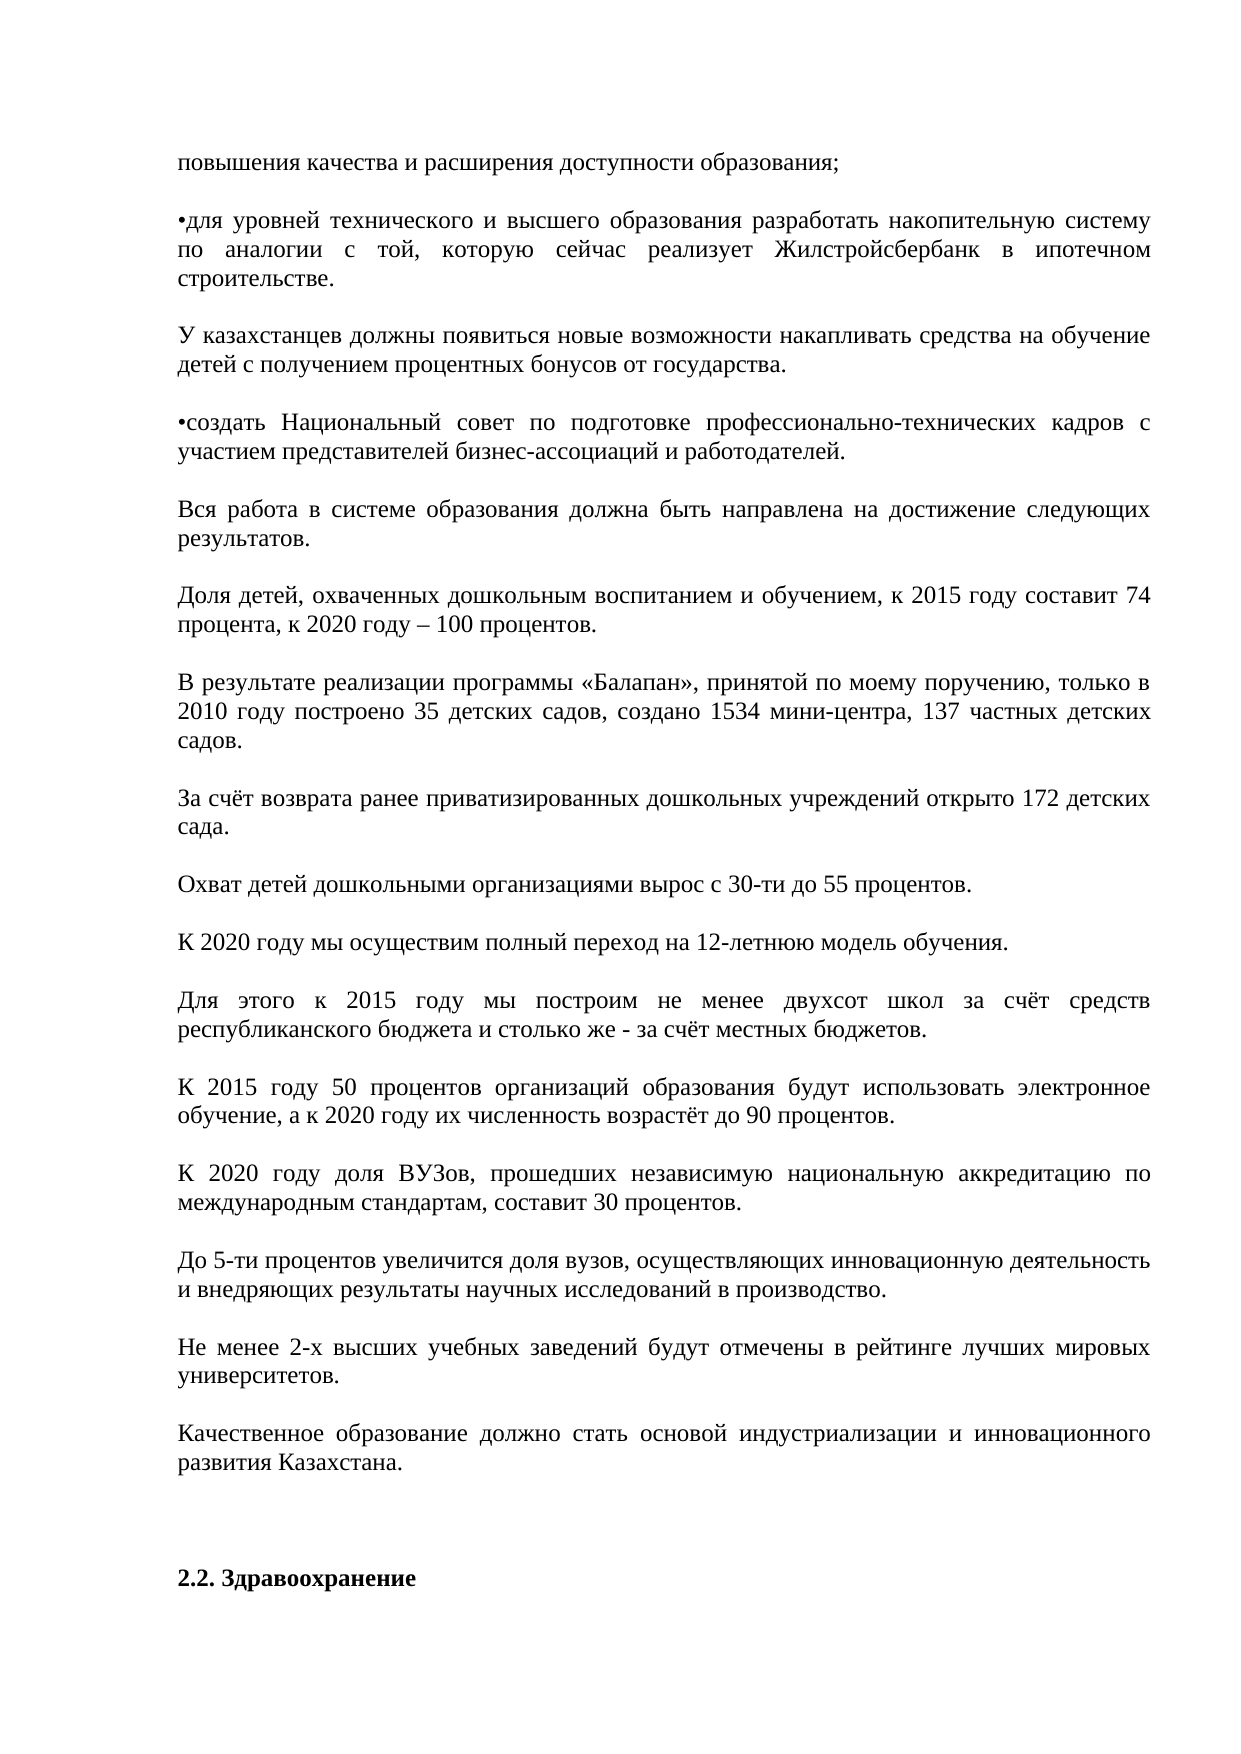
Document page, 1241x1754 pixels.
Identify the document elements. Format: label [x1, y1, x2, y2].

table_header [177, 118, 1152, 1592]
